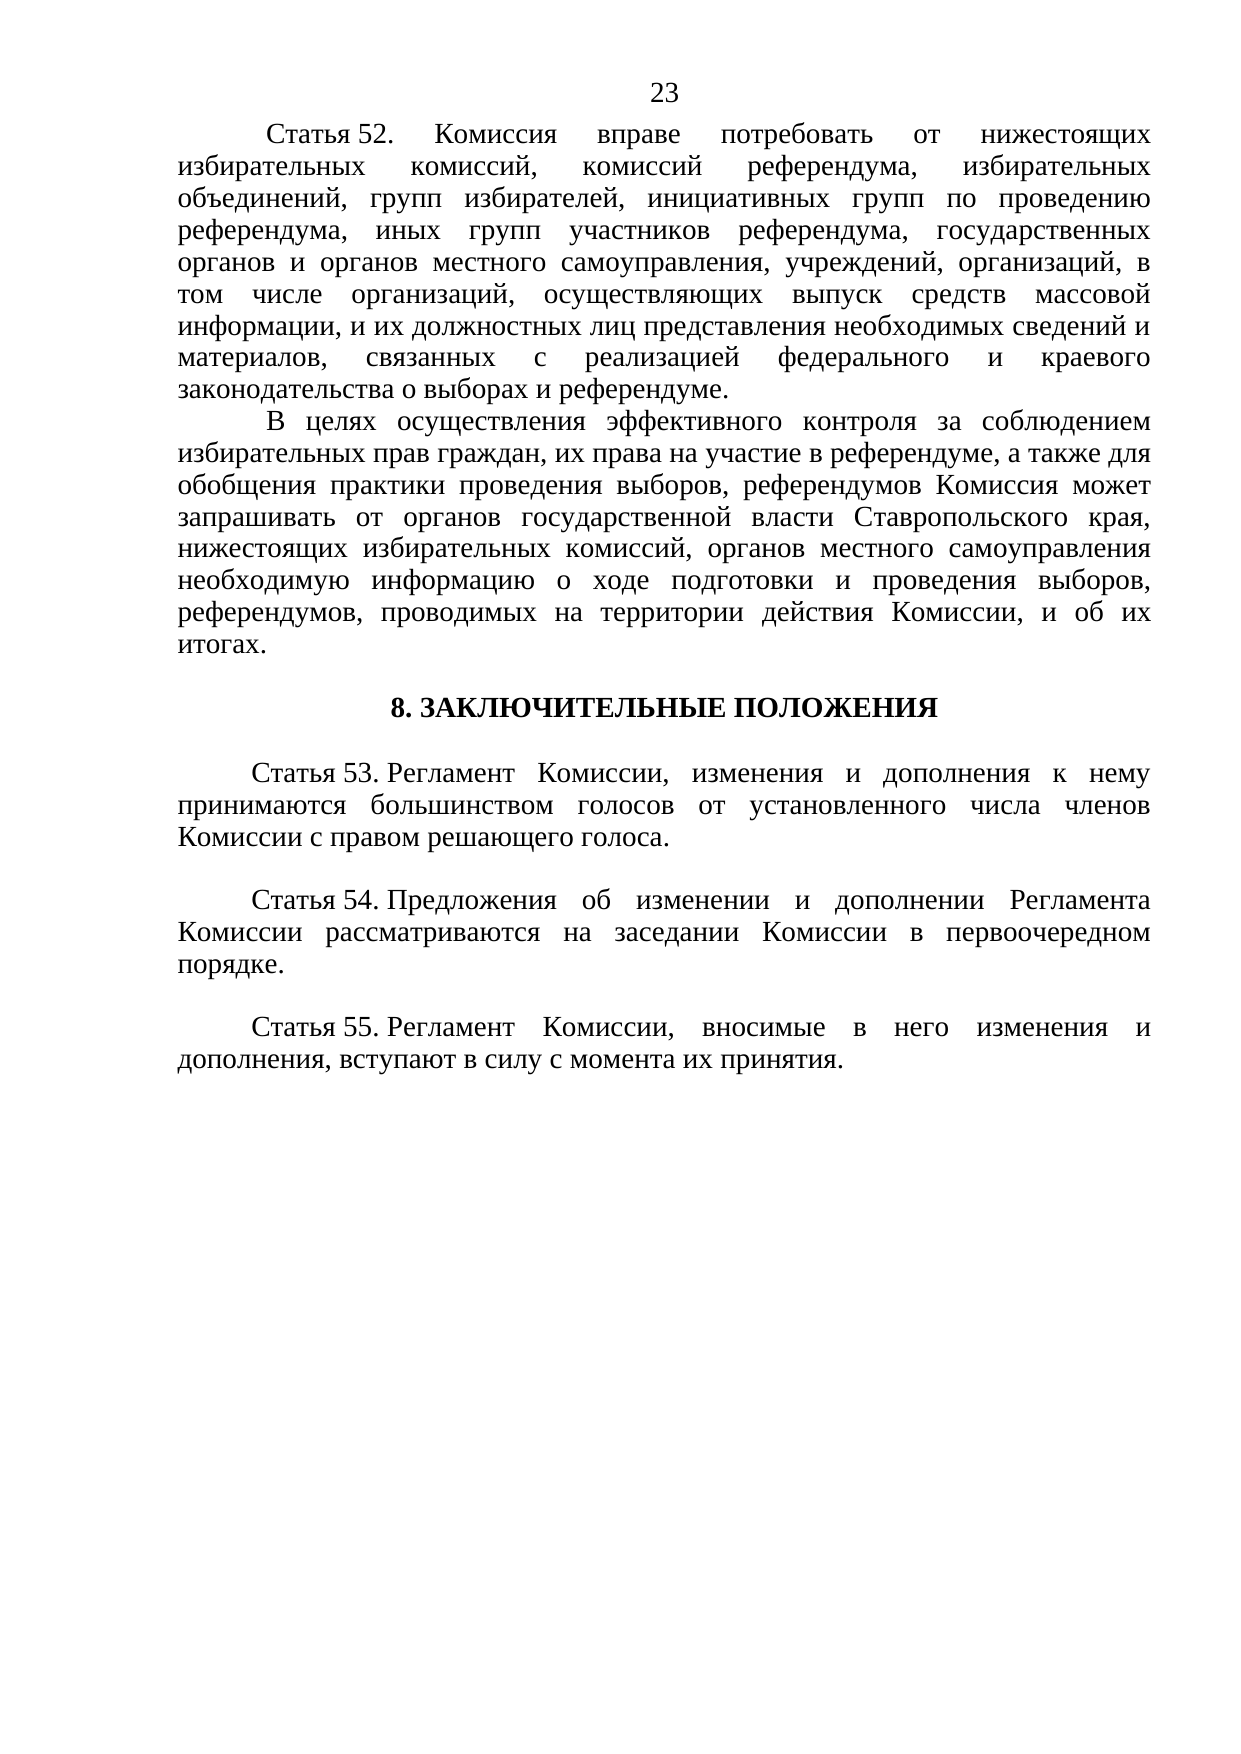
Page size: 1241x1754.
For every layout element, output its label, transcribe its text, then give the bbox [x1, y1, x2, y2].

text Статья 55. Регламент Комиссии, вносимые в него изменения и дополнения, вступают в силу с момента их принятия. [177, 1011, 1152, 1075]
text Статья 53. Регламент Комиссии, изменения и дополнения к нему принимаются большинством голосов от установленного числа членов Комиссии с правом решающего голоса. [177, 757, 1152, 852]
text В целях осуществления эффективного контроля за соблюдением избирательных прав граждан, их права на участие в референдуме, а также для обобщения практики проведения выборов, референдумов Комиссия может запрашивать от органов государственной власти Ставропольского края, нижестоящих избирательных комиссий, органов местного самоуправления необходимую информацию о ходе подготовки и проведения выборов, референдумов, проводимых на территории действия Комиссии, и об их итогах. [177, 405, 1152, 660]
text 8. Заключительные положения [177, 692, 1152, 723]
text Статья 54. Предложения об изменении и дополнении Регламента Комиссии рассматриваются на заседании Комиссии в первоочередном порядке. [177, 884, 1152, 980]
text Статья 52. Комиссия вправе потребовать от нижестоящих избирательных комиссий, комиссий референдума, избирательных объединений, групп избирателей, инициативных групп по проведению референдума, иных групп участников референдума, государственных органов и органов местного самоуправления, учреждений, организаций, в том числе организаций, осуществляющих выпуск средств массовой информации, и их должностных лиц представления необходимых сведений и материалов, связанных с реализацией федерального и краевого законодательства о выборах и референдуме. [177, 118, 1152, 405]
